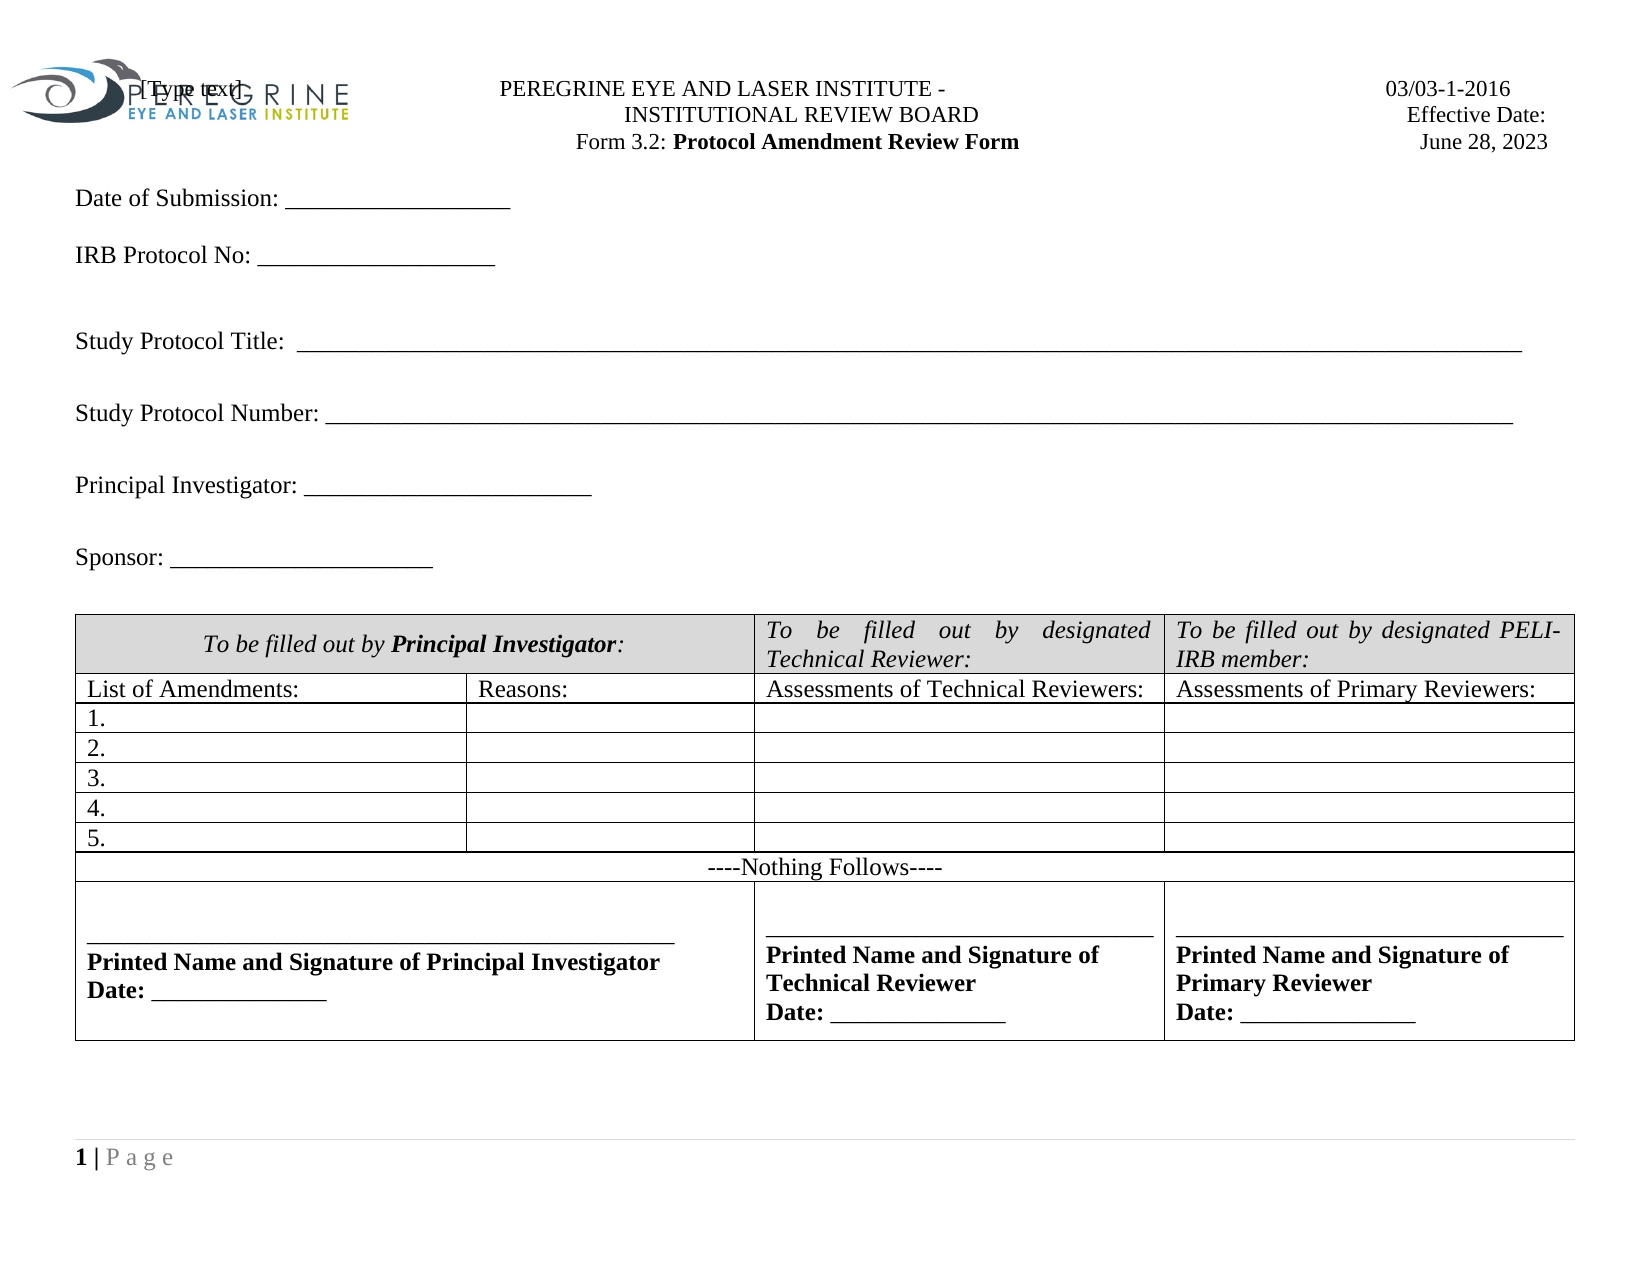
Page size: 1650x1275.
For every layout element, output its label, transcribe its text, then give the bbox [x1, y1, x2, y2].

table_cell [755, 733, 1164, 762]
table_cell [467, 733, 754, 762]
table_header To be filled out by Principal Investigator: [76, 615, 754, 673]
table_cell Assessments of Primary Reviewers: [1165, 674, 1574, 702]
table_cell [755, 763, 1164, 792]
table_cell Assessments of Technical Reviewers: [755, 674, 1164, 702]
text Principal Investigator: _______________________ [75, 470, 1575, 499]
table_cell List of Amendments: [76, 674, 466, 702]
text Study Protocol Number: _______________________________________________________________________________________________ [75, 398, 1575, 427]
table_header To be filled out by designated PELI-IRB member: [1165, 615, 1574, 673]
table_cell [755, 704, 1164, 732]
table_cell _______________________________________________ Printed Name and Signature of Principal Investigator Date: ______________ [76, 882, 754, 1040]
table_cell [76, 763, 466, 792]
table_cell [467, 823, 754, 851]
table_cell _______________________________ Printed Name and Signature of Technical Reviewer Date: ______________ [755, 882, 1164, 1040]
table_cell [1165, 704, 1574, 732]
table_cell ----Nothing Follows---- [76, 853, 1574, 881]
table_cell [1165, 793, 1574, 822]
table_cell [76, 704, 466, 732]
table_cell [467, 763, 754, 792]
text IRB Protocol No: ___________________ [75, 240, 1575, 269]
table_cell [755, 823, 1164, 851]
table_cell [76, 793, 466, 822]
table_cell [1165, 763, 1574, 792]
table_cell [467, 704, 754, 732]
text Study Protocol Title: __________________________________________________________________________________________________ [75, 327, 1575, 355]
table_cell _______________________________ Printed Name and Signature of Primary Reviewer Date: ______________ [1165, 882, 1574, 1040]
table_cell [1165, 823, 1574, 851]
text Sponsor: _____________________ [75, 542, 1575, 571]
table_header To be filled out by designated Technical Reviewer: [755, 615, 1164, 673]
table_cell [467, 793, 754, 822]
table_cell [755, 793, 1164, 822]
text Date of Submission: __________________ [75, 183, 1575, 212]
table_cell [76, 823, 466, 851]
table_cell [76, 733, 466, 762]
table_cell [1165, 733, 1574, 762]
table_cell Reasons: [467, 674, 754, 702]
picture [8, 31, 373, 162]
